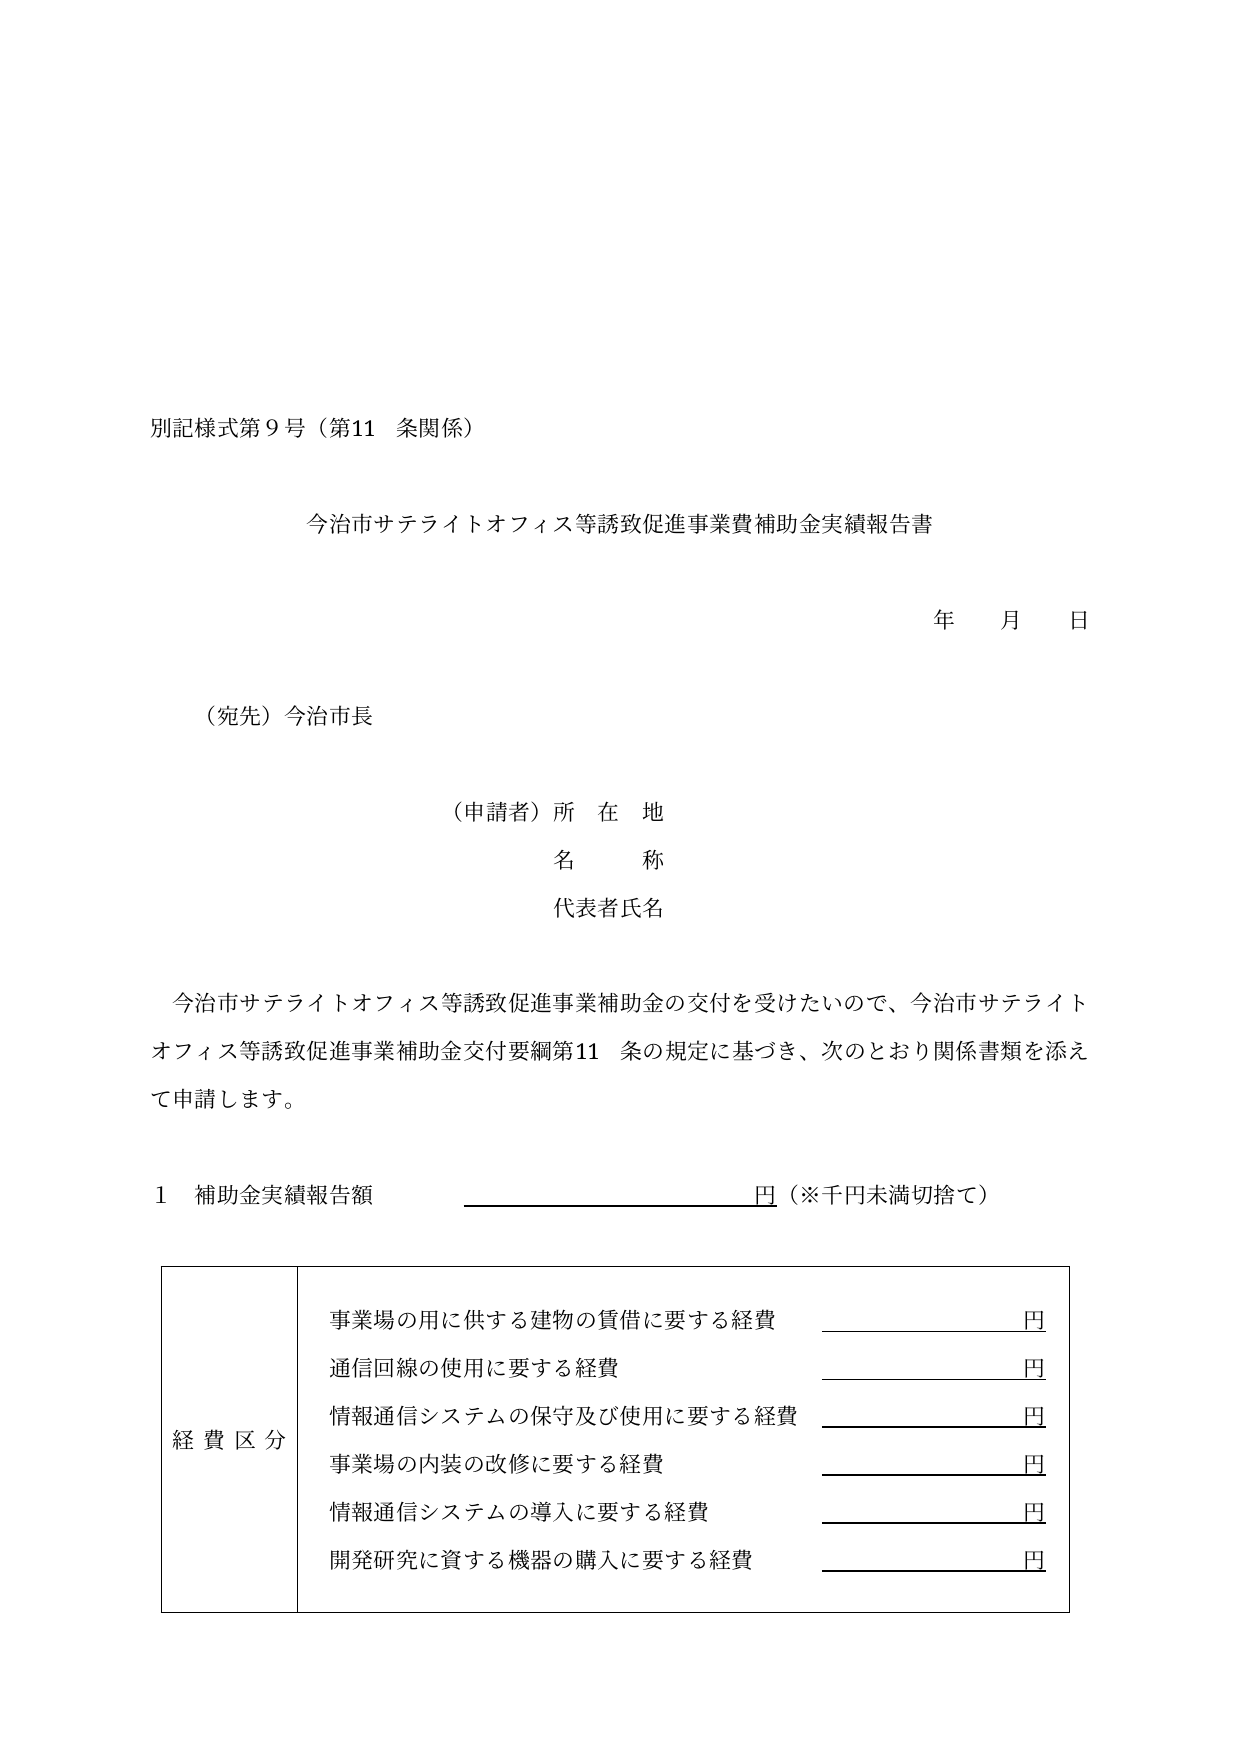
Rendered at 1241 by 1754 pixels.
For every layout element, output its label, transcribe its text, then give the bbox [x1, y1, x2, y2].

text （申請者）所 在 地 [150, 787, 1090, 834]
text 代表者氏名 [150, 882, 1090, 930]
text 別記様式第９号（第11条関係） [150, 403, 1090, 451]
text 今治市サテライトオフィス等誘致促進事業補助金の交付を受けたいので、今治市サテライトオフィス等誘致促進事業補助金交付要綱第11条の規定に基づき、次のとおり関係書類を添えて申請します。 [150, 978, 1090, 1122]
text 今治市サテライトオフィス等誘致促進事業費補助金実績報告書 [150, 499, 1090, 547]
text 名 称 [150, 834, 1090, 882]
text 年 月 日 [150, 595, 1090, 643]
table_header 経費区分 [162, 1267, 297, 1612]
text （宛先）今治市長 [150, 691, 1090, 739]
text １ 補助金実績報告額 円（※千円未満切捨て） [150, 1170, 1090, 1218]
table_header 事業場の用に供する建物の賃借に要する経費 円 通信回線の使用に要する経費 円 情報通信システムの保守及び使用に要する経費 円 事業場の内装の改修に要する経費 円 情報通信システムの導入に要する経費 円 開発研究に資する機器の購入に要する経費 円 [298, 1267, 1069, 1612]
